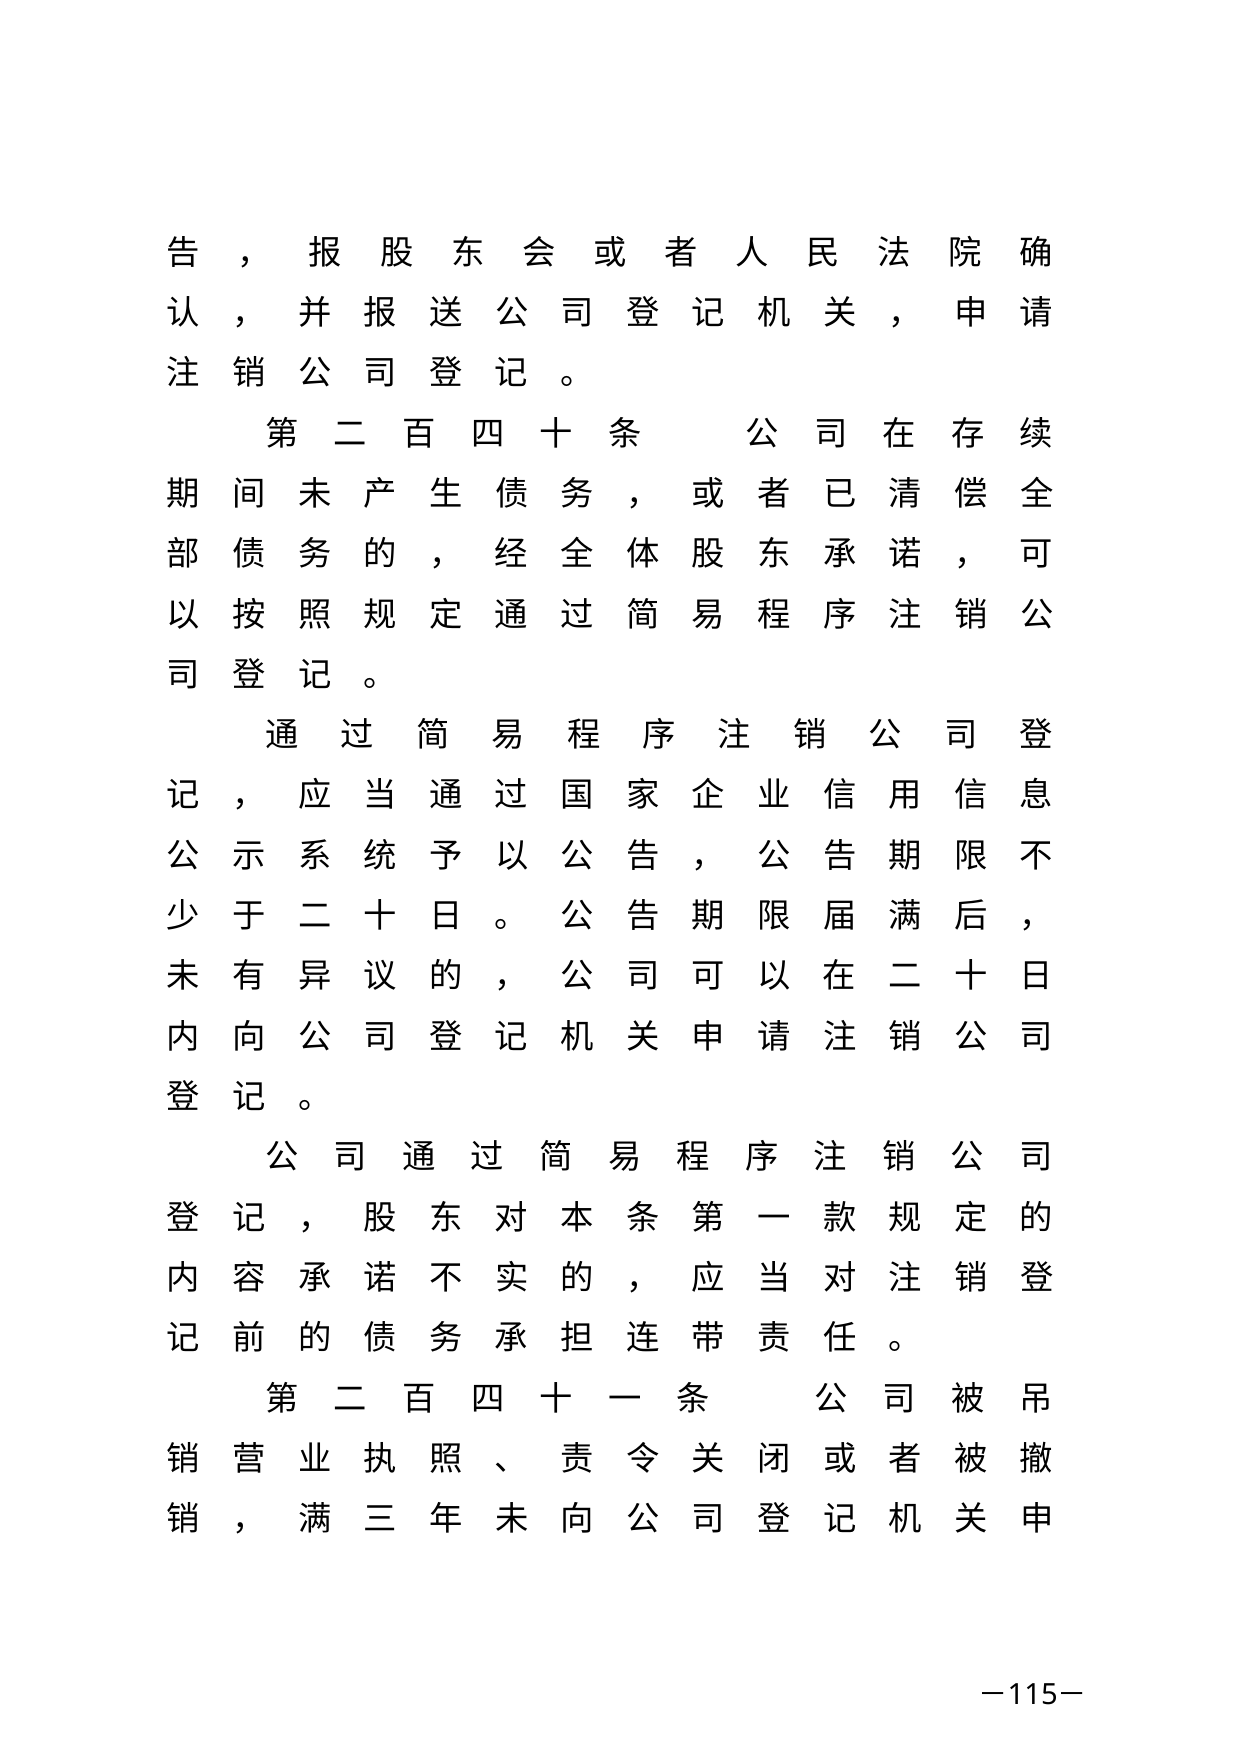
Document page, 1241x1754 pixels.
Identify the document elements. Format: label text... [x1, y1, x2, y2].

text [167, 1365, 1085, 1546]
text 公司通过简易程序注销公司登记，股东对本条第一款规定的内容承诺不实的，应当对注销登记前的债务承担连带责任。 [167, 1124, 1085, 1365]
text 通过简易程序注销公司登记，应当通过国家企业信用信息公示系统予以公告，公告期限不少于二十日。公告期限届满后，未有异议的，公司可以在二十日内向公司登记机关申请注销公司登记。 [167, 702, 1085, 1124]
text 第二百四十条 公司在存续期间未产生债务，或者已清偿全部债务的，经全体股东承诺，可以按照规定通过简易程序注销公司登记。 [167, 400, 1085, 702]
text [167, 219, 1085, 400]
